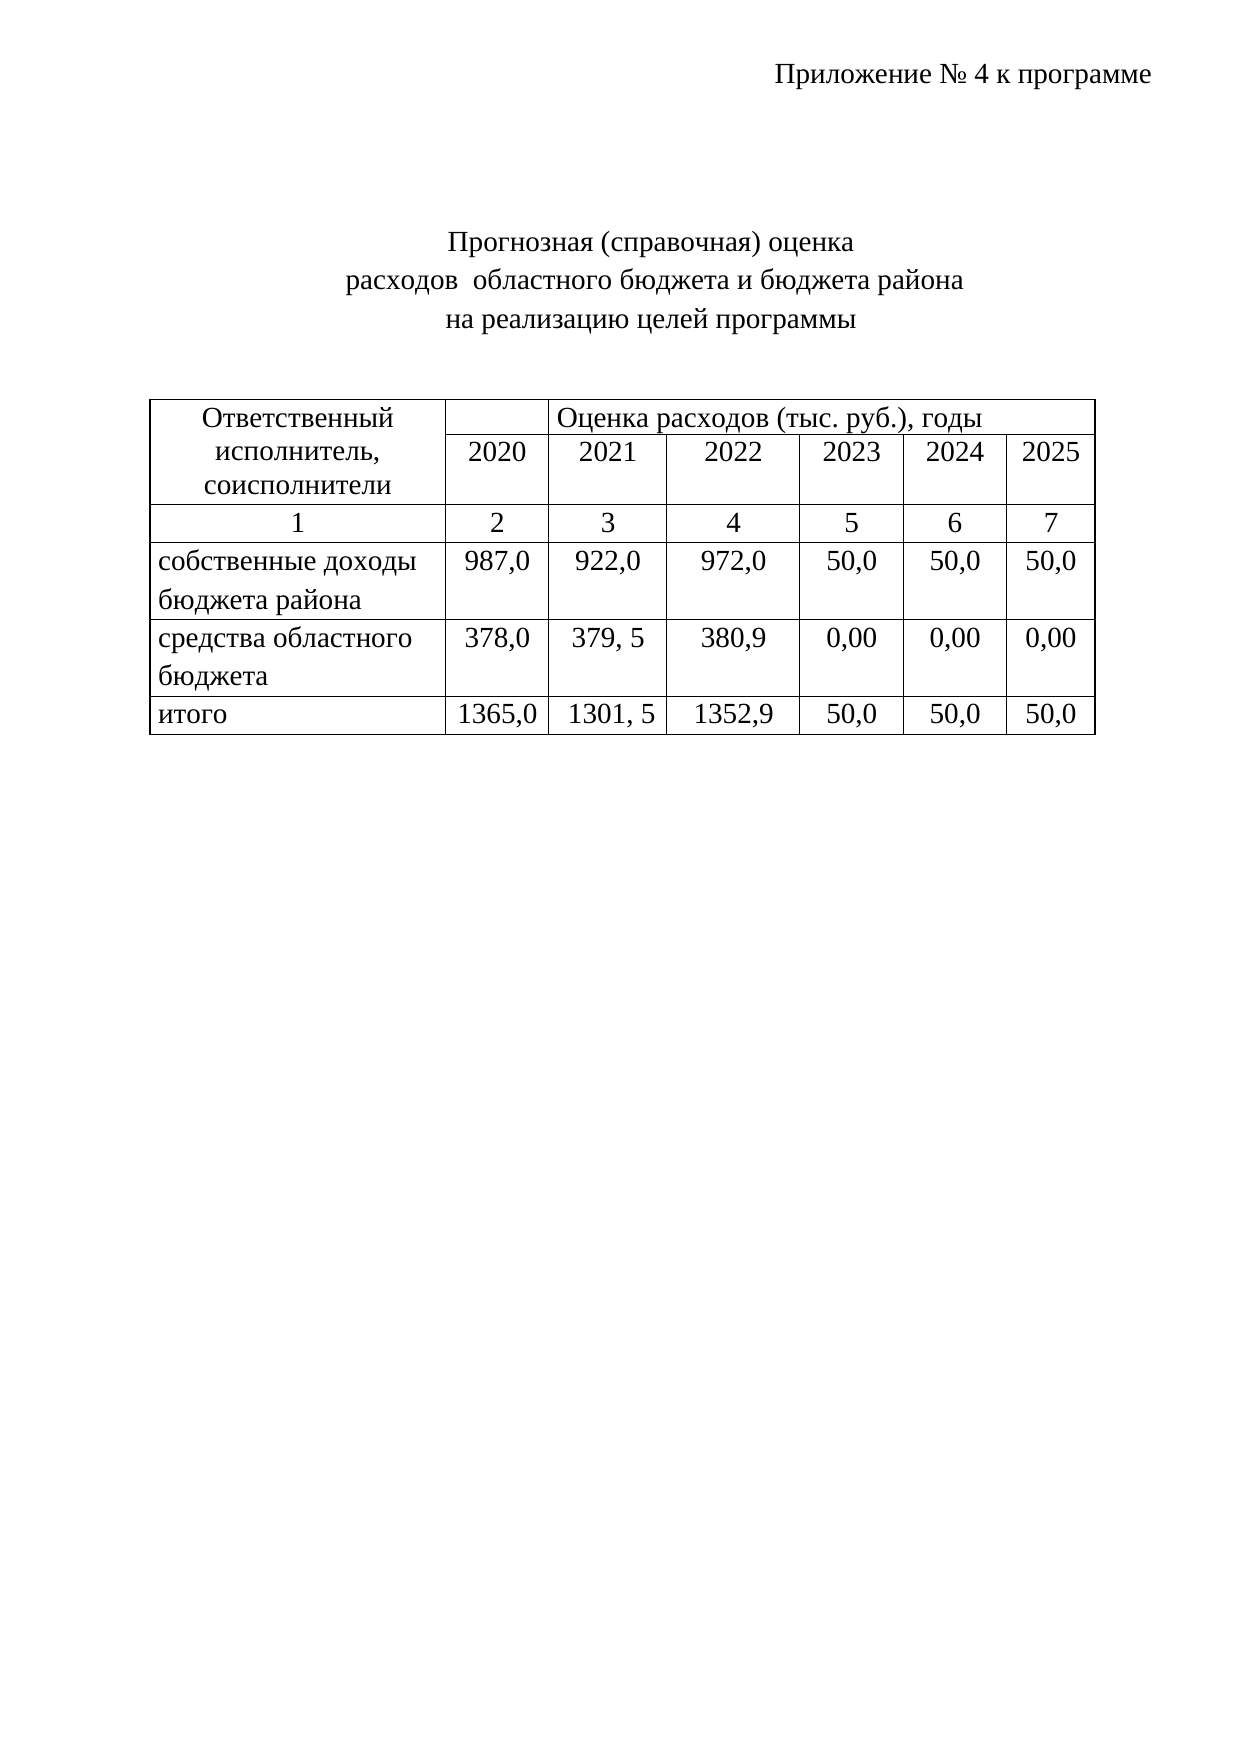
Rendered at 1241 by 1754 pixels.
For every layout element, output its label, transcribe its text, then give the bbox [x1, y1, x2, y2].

table_cell 0,00 [800, 620, 903, 696]
table_cell 1301, 5 [549, 697, 666, 734]
table_cell 2024 [904, 435, 1006, 504]
table_cell 378,0 [446, 620, 548, 696]
table_header [446, 400, 548, 433]
table_cell 2023 [800, 435, 903, 504]
table_cell 0,00 [904, 620, 1006, 696]
table_cell 50,0 [1007, 543, 1094, 619]
table_header Ответственный исполнитель, соисполнители [151, 400, 445, 504]
table_cell 50,0 [904, 543, 1006, 619]
text на реализацию целей программы [150, 301, 1152, 334]
table_cell 972,0 [667, 543, 799, 619]
table_cell 3 [549, 505, 666, 542]
table_cell 2022 [667, 435, 799, 504]
table_cell 0,00 [1007, 620, 1094, 696]
table_cell 1 [151, 505, 445, 542]
table_cell 4 [667, 505, 799, 542]
table_cell 379, 5 [549, 620, 666, 696]
table_cell 50,0 [800, 697, 903, 734]
table_cell 2025 [1007, 435, 1094, 504]
table_header Оценка расходов (тыс. руб.), годы [549, 400, 1094, 433]
table_cell собственные доходы бюджета района [151, 543, 445, 619]
table_cell 987,0 [446, 543, 548, 619]
table_cell 2021 [549, 435, 666, 504]
table_cell средства областного бюджета [151, 620, 445, 696]
table_cell 5 [800, 505, 903, 542]
text расходов областного бюджета и бюджета района [150, 262, 1152, 296]
table_cell 2 [446, 505, 548, 542]
text Прогнозная (справочная) оценка [150, 224, 1152, 257]
table_cell 50,0 [800, 543, 903, 619]
table_cell 1365,0 [446, 697, 548, 734]
table_cell 7 [1007, 505, 1094, 542]
table_cell 50,0 [904, 697, 1006, 734]
table_cell 1352,9 [667, 697, 799, 734]
table_cell 2020 [446, 435, 548, 504]
table_cell 6 [904, 505, 1006, 542]
table_cell 380,9 [667, 620, 799, 696]
text Приложение № 4 к программе [150, 56, 1152, 90]
table_cell итого [151, 697, 445, 734]
table_cell 922,0 [549, 543, 666, 619]
table_cell 50,0 [1007, 697, 1094, 734]
